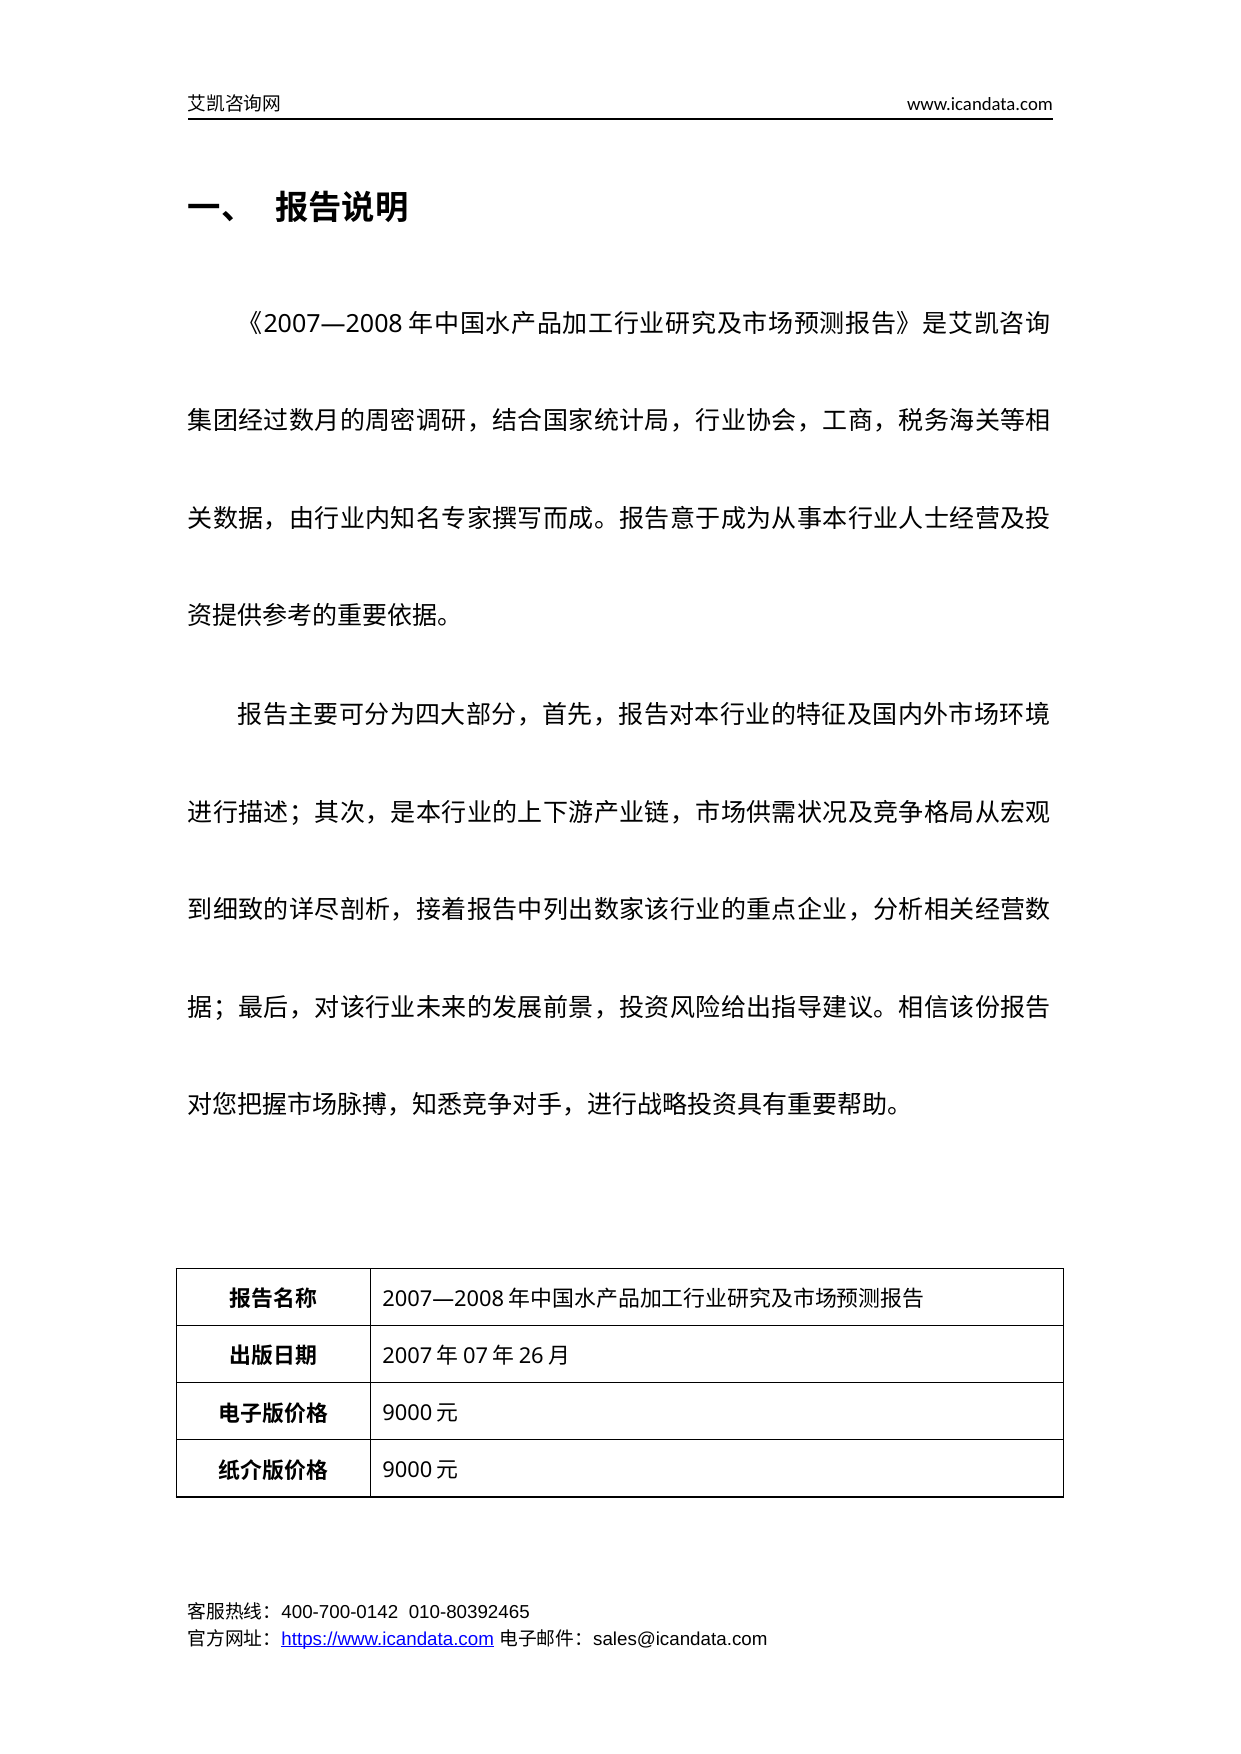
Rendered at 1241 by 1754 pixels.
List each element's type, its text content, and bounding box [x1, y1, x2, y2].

table_cell 2007年07年26月 [371, 1326, 1063, 1382]
text 《2007—2008年中国水产品加工行业研究及市场预测报告》是艾凯咨询集团经过数月的周密调研，结合国家统计局，行业协会，工商，税务海关等相关数据，由行业内知名专家撰写而成。报告意于成为从事本行业人士经营及投资提供参考的重要依据。 [187, 289, 1053, 646]
table_header 2007—2008年中国水产品加工行业研究及市场预测报告 [371, 1269, 1063, 1325]
table_header 报告名称 [177, 1269, 370, 1325]
table_cell 9000元 [371, 1383, 1063, 1439]
table_cell 出版日期 [177, 1326, 370, 1382]
table_cell 9000元 [371, 1440, 1063, 1496]
table_cell 电子版价格 [177, 1383, 370, 1439]
subtitle 报告说明 [187, 172, 1053, 237]
text 报告主要可分为四大部分，首先，报告对本行业的特征及国内外市场环境进行描述；其次，是本行业的上下游产业链，市场供需状况及竞争格局从宏观到细致的详尽剖析，接着报告中列出数家该行业的重点企业，分析相关经营数据；最后，对该行业未来的发展前景，投资风险给出指导建议。相信该份报告对您把握市场脉搏，知悉竞争对手，进行战略投资具有重要帮助。 [187, 681, 1053, 1136]
table_cell 纸介版价格 [177, 1440, 370, 1496]
